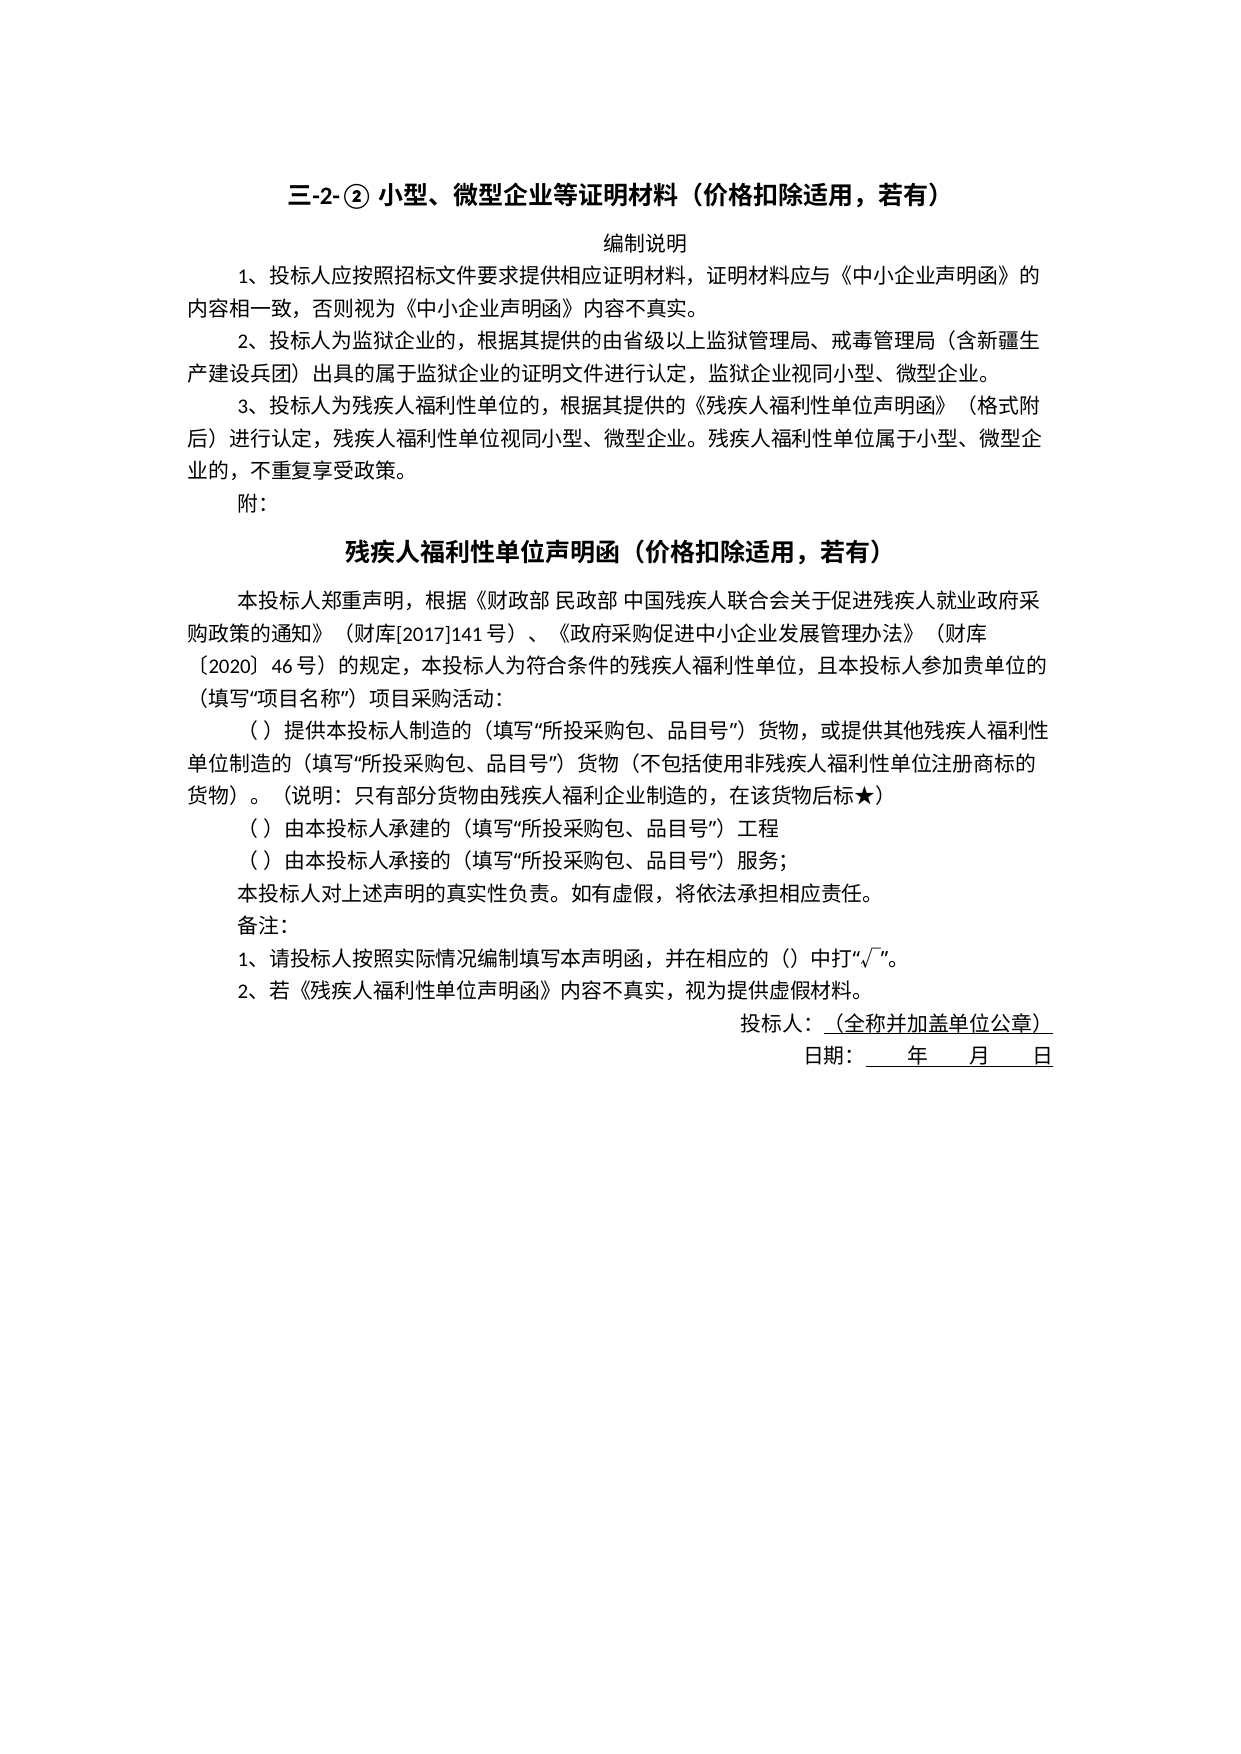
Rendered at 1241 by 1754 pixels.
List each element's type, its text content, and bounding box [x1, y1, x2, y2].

text 附： [187, 487, 1053, 519]
text 2、投标人为监狱企业的，根据其提供的由省级以上监狱管理局、戒毒管理局（含新疆生产建设兵团）出具的属于监狱企业的证明文件进行认定，监狱企业视同小型、微型企业。 [187, 324, 1053, 389]
text 本投标人郑重声明，根据《财政部 民政部 中国残疾人联合会关于促进残疾人就业政府采购政策的通知》（财库[2017]141号）、《政府采购促进中小企业发展管理办法》（财库〔2020〕46号）的规定，本投标人为符合条件的残疾人福利性单位，且本投标人参加贵单位的（填写“项目名称”）项目采购活动： [187, 584, 1053, 714]
text 1、投标人应按照招标文件要求提供相应证明材料，证明材料应与《中小企业声明函》的内容相一致，否则视为《中小企业声明函》内容不真实。 [187, 259, 1053, 324]
text 日期： 年 月 日 [187, 1039, 1053, 1072]
text 本投标人对上述声明的真实性负责。如有虚假，将依法承担相应责任。 [187, 877, 1053, 909]
text 投标人：（全称并加盖单位公章） [187, 1007, 1053, 1039]
text （ ）由本投标人承建的（填写“所投采购包、品目号”）工程 [187, 812, 1053, 844]
text 备注： [187, 909, 1053, 942]
text （ ）由本投标人承接的（填写“所投采购包、品目号”）服务； [187, 844, 1053, 877]
text 1、请投标人按照实际情况编制填写本声明函，并在相应的（）中打“√”。 [187, 942, 1053, 974]
text 2、若《残疾人福利性单位声明函》内容不真实，视为提供虚假材料。 [187, 974, 1053, 1007]
text 残疾人福利性单位声明函（价格扣除适用，若有） [187, 519, 1053, 584]
text （ ）提供本投标人制造的（填写“所投采购包、品目号”）货物，或提供其他残疾人福利性单位制造的（填写“所投采购包、品目号”）货物（不包括使用非残疾人福利性单位注册商标的货物）。（说明：只有部分货物由残疾人福利企业制造的，在该货物后标★） [187, 714, 1053, 812]
text 编制说明 [187, 227, 1053, 259]
text 3、投标人为残疾人福利性单位的，根据其提供的《残疾人福利性单位声明函》（格式附后）进行认定，残疾人福利性单位视同小型、微型企业。残疾人福利性单位属于小型、微型企业的，不重复享受政策。 [187, 389, 1053, 487]
text 三-2-②小型、微型企业等证明材料（价格扣除适用，若有） [187, 162, 1053, 227]
